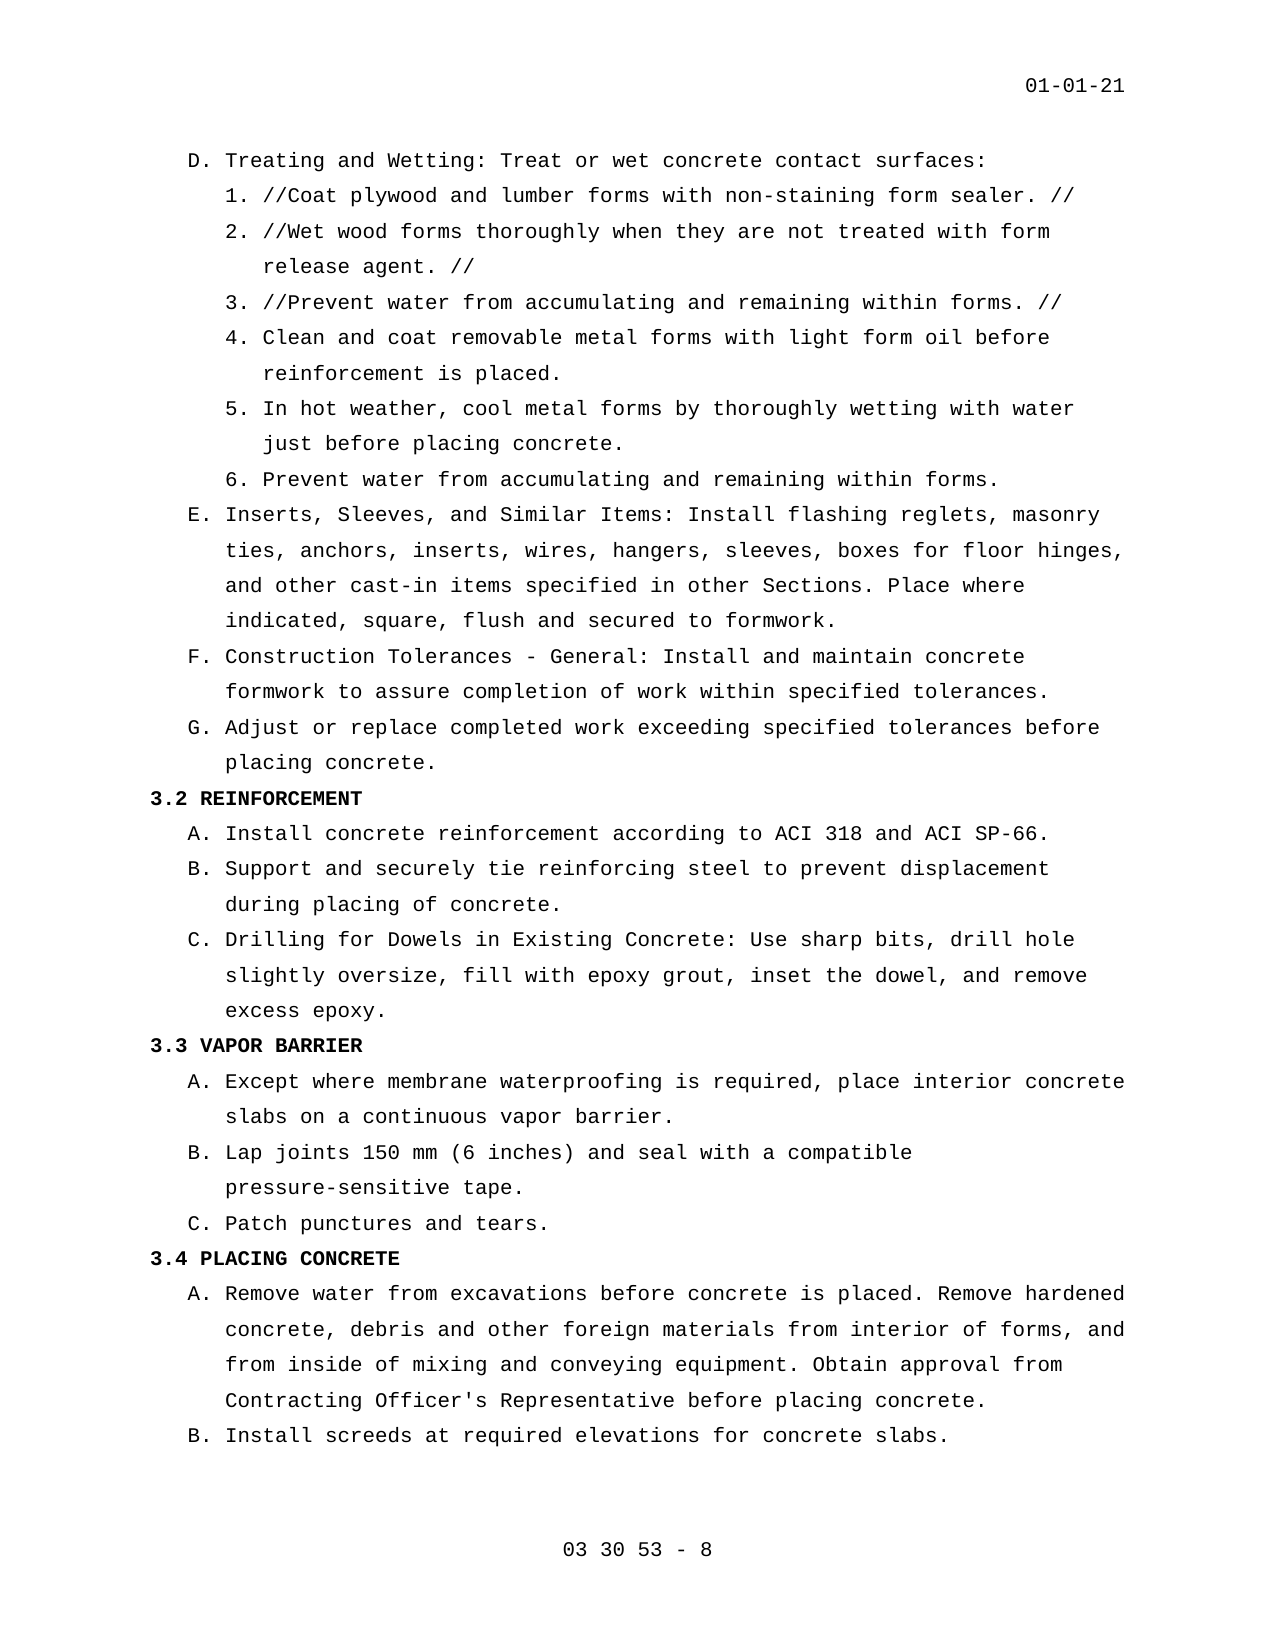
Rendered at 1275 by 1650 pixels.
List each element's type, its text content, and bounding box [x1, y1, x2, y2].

text Patch punctures and tears. [187, 1212, 1125, 1236]
text Adjust or replace completed work exceeding specified tolerances before placing concrete. [187, 717, 1125, 776]
text Except where membrane waterproofing is required, place interior concrete slabs on a continuous vapor barrier. [187, 1071, 1125, 1130]
text //Coat plywood and lumber forms with non-staining form sealer. // [225, 185, 1125, 209]
text VAPOR BARRIER [150, 1035, 1125, 1059]
text Clean and coat removable metal forms with light form oil before reinforcement is placed. [225, 327, 1125, 386]
text //Prevent water from accumulating and remaining within forms. // [225, 292, 1125, 315]
text Drilling for Dowels in Existing Concrete: Use sharp bits, drill hole slightly oversize, fill with epoxy grout, inset the dowel, and remove excess epoxy. [187, 929, 1125, 1024]
text Treating and Wetting: Treat or wet concrete contact surfaces: [187, 150, 1125, 174]
text Lap joints 150 mm (6 inches) and seal with a compatible pressure-sensitive tape. [187, 1142, 1125, 1201]
text Support and securely tie reinforcing steel to prevent displacement during placing of concrete. [187, 858, 1125, 917]
text //Wet wood forms thoroughly when they are not treated with form release agent. // [225, 221, 1125, 280]
text Install concrete reinforcement according to ACI 318 and ACI SP-66. [187, 823, 1125, 847]
text Install screeds at required elevations for concrete slabs. [187, 1425, 1125, 1449]
text REINFORCEMENT [150, 787, 1125, 811]
text Remove water from excavations before concrete is placed. Remove hardened concrete, debris and other foreign materials from interior of forms, and from inside of mixing and conveying equipment. Obtain approval from Contracting Officer's Representative before placing concrete. [187, 1283, 1125, 1413]
text Prevent water from accumulating and remaining within forms. [225, 469, 1125, 492]
text Construction Tolerances - General: Install and maintain concrete formwork to assure completion of work within specified tolerances. [187, 646, 1125, 705]
text PLACING CONCRETE [150, 1248, 1125, 1272]
text Inserts, Sleeves, and Similar Items: Install flashing reglets, masonry ties, anchors, inserts, wires, hangers, sleeves, boxes for floor hinges, and other cast-in items specified in other Sections. Place where indicated, square, flush and secured to formwork. [187, 504, 1125, 634]
text In hot weather, cool metal forms by thoroughly wetting with water just before placing concrete. [225, 398, 1125, 457]
